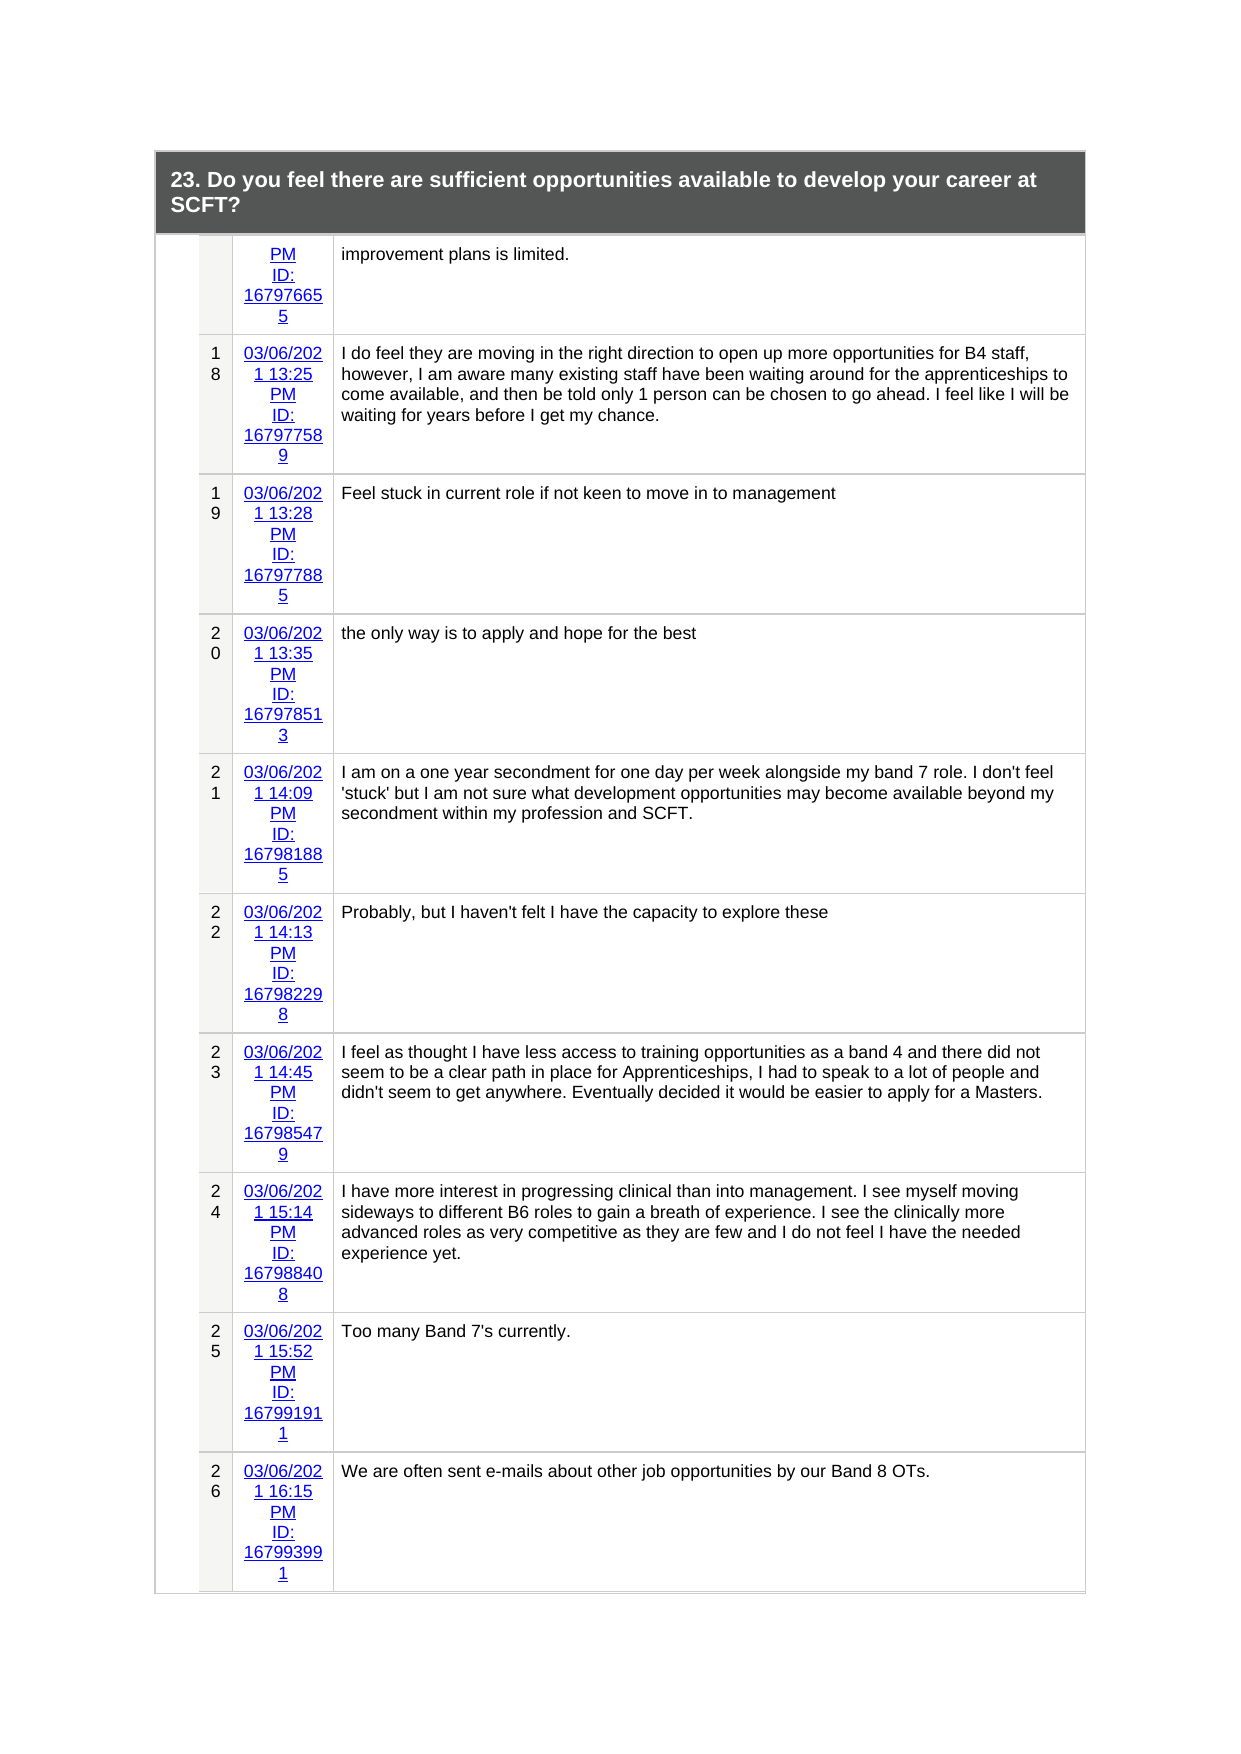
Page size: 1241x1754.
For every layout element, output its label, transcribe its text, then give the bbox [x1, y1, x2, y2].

table_cell [156, 235, 232, 1592]
table_header 23. Do you feel there are sufficient opportunities available to develop your career at SCFT? [156, 152, 1085, 233]
